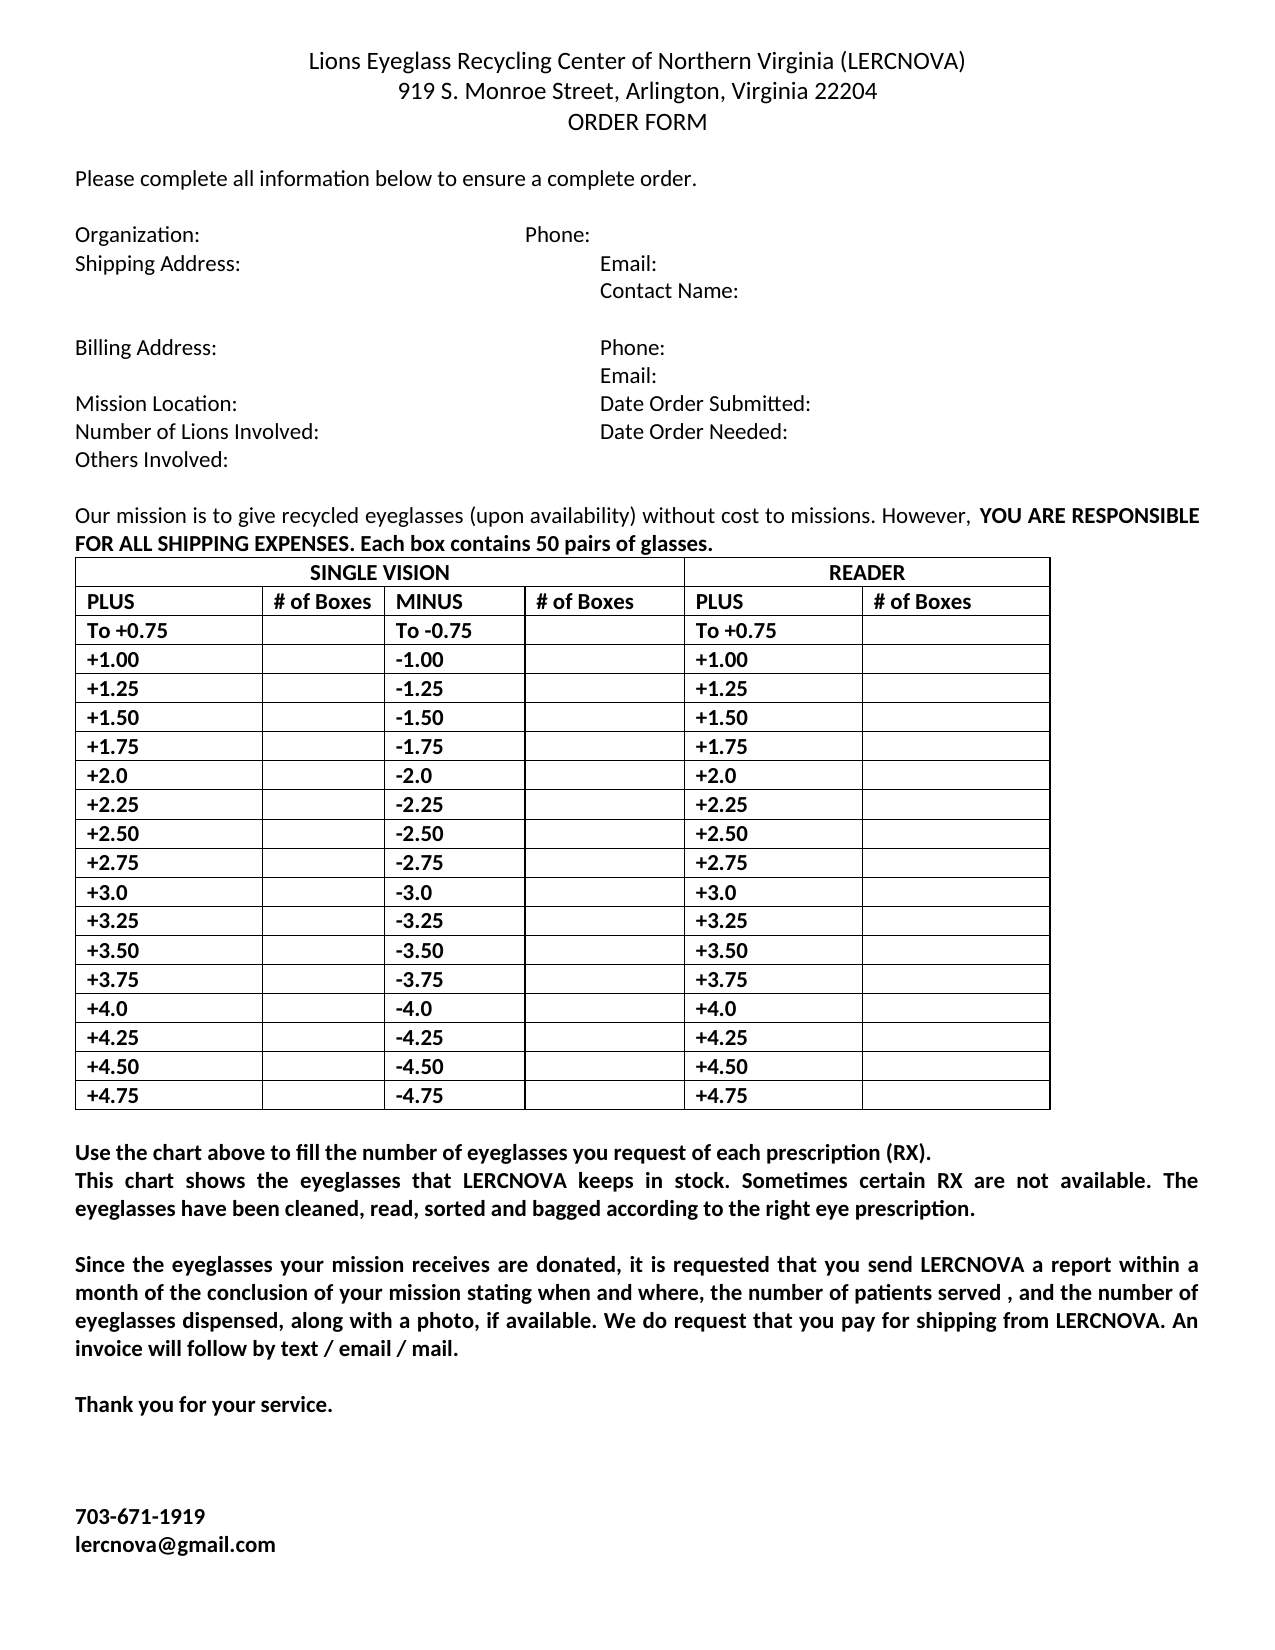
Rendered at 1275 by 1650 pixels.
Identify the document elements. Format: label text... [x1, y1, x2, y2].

table_cell [263, 1052, 384, 1080]
text Please complete all information below to ensure a complete order. [75, 164, 1200, 193]
table_cell [863, 878, 1049, 906]
table_cell -4.25 [385, 1023, 524, 1051]
table_cell +4.0 [685, 994, 862, 1022]
table_cell -3.75 [385, 965, 524, 993]
table_cell +2.25 [685, 790, 862, 818]
table_header SINGLE VISION [76, 558, 684, 586]
table_cell -3.0 [385, 878, 524, 906]
table_cell [526, 936, 684, 964]
table_cell [263, 907, 384, 935]
table_cell [526, 820, 684, 847]
text Mission Location: Date Order Submitted: [75, 389, 1200, 417]
table_cell [863, 936, 1049, 964]
table_cell [263, 1023, 384, 1051]
table_cell -2.75 [385, 849, 524, 877]
table_cell [263, 645, 384, 673]
text Others Involved: [75, 445, 1200, 473]
table_cell -3.50 [385, 936, 524, 964]
table_cell [863, 790, 1049, 818]
table_cell +3.50 [685, 936, 862, 964]
table_header READER [685, 558, 1049, 586]
table_cell [863, 820, 1049, 847]
table_cell +3.75 [76, 965, 262, 993]
table_cell [526, 645, 684, 673]
table_cell [263, 965, 384, 993]
table_cell +3.25 [685, 907, 862, 935]
table_cell [863, 849, 1049, 877]
table_cell [526, 1081, 684, 1109]
table_cell # of Boxes [863, 587, 1049, 615]
table_cell [263, 703, 384, 731]
table_cell +2.25 [76, 790, 262, 818]
table_cell +1.25 [76, 674, 262, 702]
table_cell [526, 616, 684, 644]
table_cell [263, 820, 384, 847]
text Since the eyeglasses your mission receives are donated, it is requested that you send LERCNOVA a report within a month of the conclusion of your mission stating when and where, the number of patients served , and the number of eyeglasses dispensed, along with a photo, if available. We do request that you pay for shipping from LERCNOVA. An invoice will follow by text / email / mail. [75, 1250, 1200, 1362]
table_cell [263, 761, 384, 789]
table_cell [863, 1081, 1049, 1109]
table_cell +2.0 [685, 761, 862, 789]
table_cell [263, 732, 384, 760]
table_cell -1.00 [385, 645, 524, 673]
table_cell [263, 790, 384, 818]
table_cell MINUS [385, 587, 524, 615]
table_cell +4.50 [76, 1052, 262, 1080]
table_cell [526, 849, 684, 877]
table_cell +2.50 [76, 820, 262, 847]
text Use the chart above to fill the number of eyeglasses you request of each prescription (RX). [75, 1138, 1200, 1166]
table_cell To +0.75 [685, 616, 862, 644]
table_cell PLUS [76, 587, 262, 615]
table_cell # of Boxes [263, 587, 384, 615]
table_cell +1.00 [685, 645, 862, 673]
text Number of Lions Involved: Date Order Needed: [75, 417, 1200, 445]
table_cell +2.75 [76, 849, 262, 877]
table_cell +1.50 [685, 703, 862, 731]
table_cell -1.25 [385, 674, 524, 702]
table_cell +3.25 [76, 907, 262, 935]
table_cell [863, 907, 1049, 935]
text Lions Eyeglass Recycling Center of Northern Virginia (LERCNOVA) [75, 45, 1200, 76]
table_cell +2.75 [685, 849, 862, 877]
table_cell +1.75 [685, 732, 862, 760]
table_cell +4.75 [76, 1081, 262, 1109]
table_cell -2.0 [385, 761, 524, 789]
table_cell +1.75 [76, 732, 262, 760]
table_cell -1.50 [385, 703, 524, 731]
table_cell [263, 1081, 384, 1109]
table_cell [526, 965, 684, 993]
text ORDER FORM [75, 106, 1200, 137]
table_cell -4.0 [385, 994, 524, 1022]
table_cell -4.50 [385, 1052, 524, 1080]
text Our mission is to give recycled eyeglasses (upon availability) without cost to missions. However, YOU ARE RESPONSIBLE FOR ALL SHIPPING EXPENSES. Each box contains 50 pairs of glasses. [75, 501, 1200, 557]
table_cell [526, 674, 684, 702]
table_cell [526, 790, 684, 818]
text 703-671-1919 [75, 1502, 1200, 1530]
table_cell +4.0 [76, 994, 262, 1022]
table_cell [526, 878, 684, 906]
text Organization: Phone: [75, 221, 1200, 249]
table_cell [263, 994, 384, 1022]
table_cell [863, 616, 1049, 644]
table_cell [863, 761, 1049, 789]
table_cell [526, 703, 684, 731]
table_cell [863, 703, 1049, 731]
text 919 S. Monroe Street, Arlington, Virginia 22204 [75, 76, 1200, 106]
table_cell +1.25 [685, 674, 862, 702]
table_cell -3.25 [385, 907, 524, 935]
table_cell [263, 849, 384, 877]
table_cell [863, 732, 1049, 760]
table_cell [263, 674, 384, 702]
table_cell [263, 616, 384, 644]
text lercnova@gmail.com [75, 1530, 1200, 1558]
table_cell PLUS [685, 587, 862, 615]
table_cell +1.50 [76, 703, 262, 731]
table_cell +4.50 [685, 1052, 862, 1080]
table_cell +2.0 [76, 761, 262, 789]
text Contact Name: [75, 277, 1200, 305]
table_cell [526, 1023, 684, 1051]
table_cell +2.50 [685, 820, 862, 847]
table_cell [526, 994, 684, 1022]
table_cell [263, 878, 384, 906]
table_cell +3.75 [685, 965, 862, 993]
text Billing Address: Phone: [75, 333, 1200, 361]
text Shipping Address: Email: [75, 249, 1200, 277]
table_cell [526, 732, 684, 760]
table_cell +4.25 [685, 1023, 862, 1051]
table_cell -2.25 [385, 790, 524, 818]
table_cell +1.00 [76, 645, 262, 673]
text This chart shows the eyeglasses that LERCNOVA keeps in stock. Sometimes certain RX are not available. The eyeglasses have been cleaned, read, sorted and bagged according to the right eye prescription. [75, 1166, 1200, 1222]
table_cell -1.75 [385, 732, 524, 760]
table_cell -4.75 [385, 1081, 524, 1109]
text Email: [75, 361, 1200, 389]
table_cell -2.50 [385, 820, 524, 847]
table_cell [526, 907, 684, 935]
table_cell To -0.75 [385, 616, 524, 644]
table_cell +4.75 [685, 1081, 862, 1109]
table_cell # of Boxes [526, 587, 684, 615]
table_cell [863, 1023, 1049, 1051]
table_cell [863, 965, 1049, 993]
table_cell [863, 994, 1049, 1022]
table_cell [526, 761, 684, 789]
table_cell [263, 936, 384, 964]
text Thank you for your service. [75, 1390, 1200, 1418]
table_cell [863, 645, 1049, 673]
table_cell To +0.75 [76, 616, 262, 644]
table_cell +3.0 [76, 878, 262, 906]
table_cell [863, 674, 1049, 702]
table_cell +3.50 [76, 936, 262, 964]
table_cell +4.25 [76, 1023, 262, 1051]
table_cell [863, 1052, 1049, 1080]
table_cell +3.0 [685, 878, 862, 906]
table_cell [526, 1052, 684, 1080]
